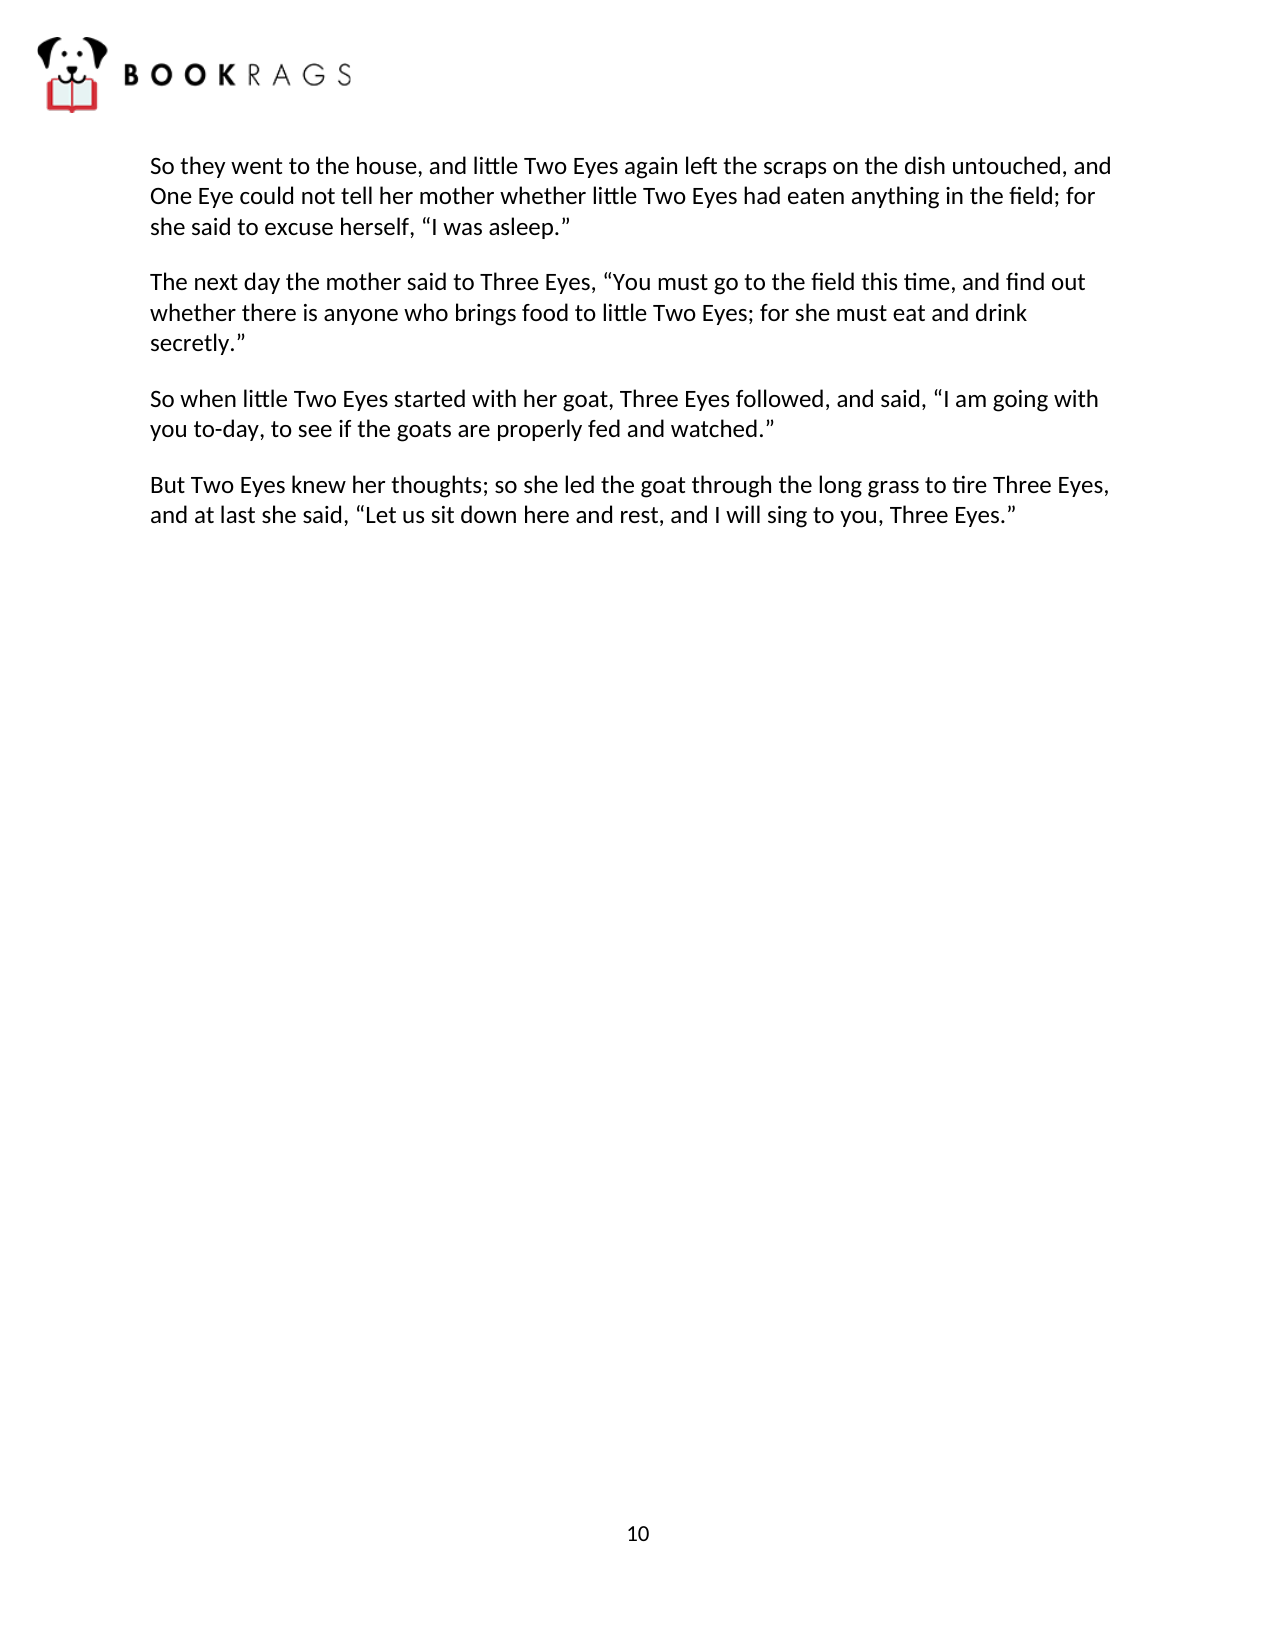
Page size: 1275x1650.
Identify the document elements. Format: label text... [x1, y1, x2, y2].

text So when little Two Eyes started with her goat, Three Eyes followed, and said, “I am going with you to-day, to see if the goats are properly fed and watched.” [150, 383, 1125, 444]
text But Two Eyes knew her thoughts; so she led the goat through the long grass to tire Three Eyes, and at last she said, “Let us sit down here and rest, and I will sing to you, Three Eyes.” [150, 469, 1125, 530]
text The next day the mother said to Three Eyes, “You must go to the field this time, and find out whether there is anyone who brings food to little Two Eyes; for she must eat and drink secretly.” [150, 267, 1125, 358]
picture [37, 37, 351, 113]
text So they went to the house, and little Two Eyes again left the scraps on the dish untouched, and One Eye could not tell her mother whether little Two Eyes had eaten anything in the field; for she said to excuse herself, “I was asleep.” [150, 150, 1125, 242]
